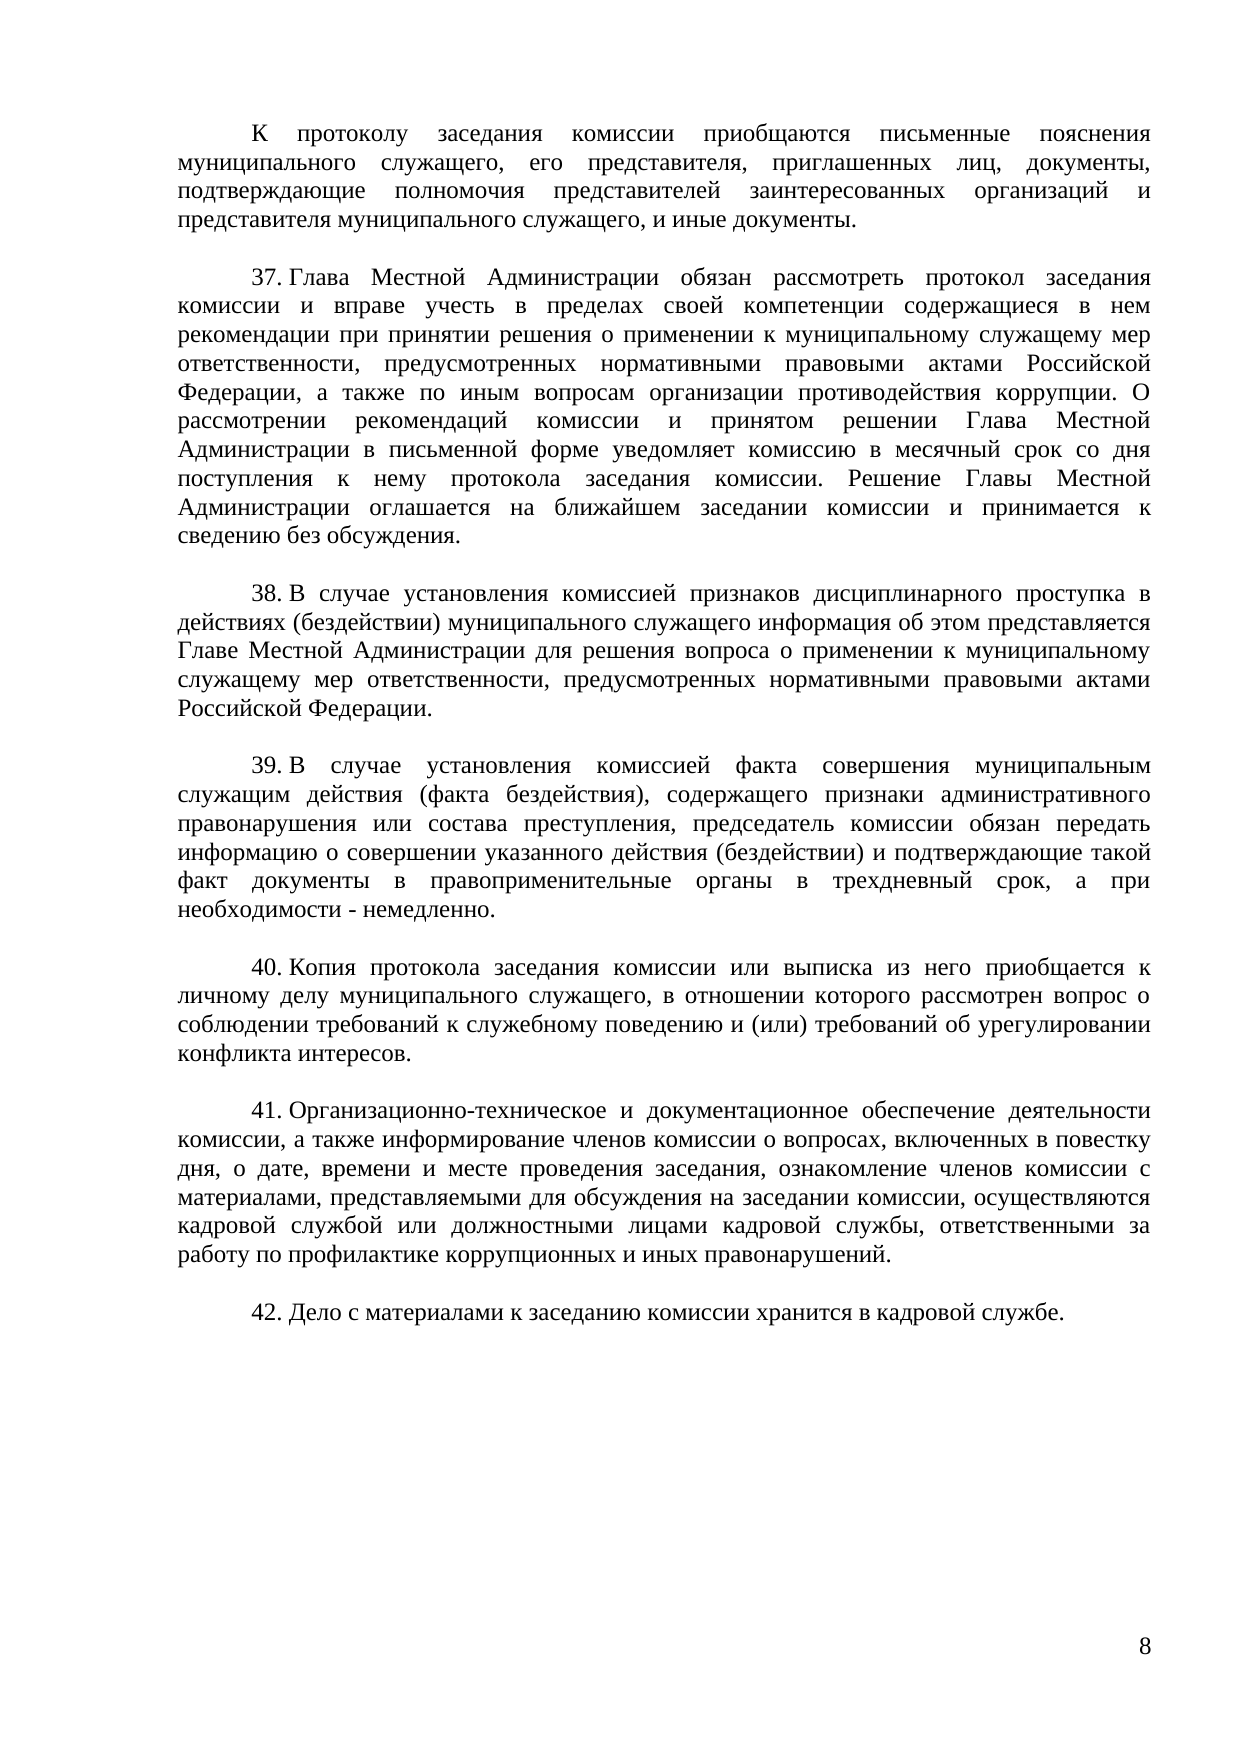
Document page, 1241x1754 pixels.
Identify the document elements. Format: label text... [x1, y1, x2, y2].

text 40. Копия протокола заседания комиссии или выписка из него приобщается к личному делу муниципального служащего, в отношении которого рассмотрен вопрос о соблюдении требований к служебному поведению и (или) требований об урегулировании конфликта интересов. [177, 952, 1152, 1067]
text 41. Организационно-техническое и документационное обеспечение деятельности комиссии, а также информирование членов комиссии о вопросах, включенных в повестку дня, о дате, времени и месте проведения заседания, ознакомление членов комиссии с материалами, представляемыми для обсуждения на заседании комиссии, осуществляются кадровой службой или должностными лицами кадровой службы, ответственными за работу по профилактике коррупционных и иных правонарушений. [177, 1096, 1152, 1268]
text 38. В случае установления комиссией признаков дисциплинарного проступка в действиях (бездействии) муниципального служащего информация об этом представляется Главе Местной Администрации для решения вопроса о применении к муниципальному служащему мер ответственности, предусмотренных нормативными правовыми актами Российской Федерации. [177, 578, 1152, 722]
text 39. В случае установления комиссией факта совершения муниципальным служащим действия (факта бездействия), содержащего признаки административного правонарушения или состава преступления, председатель комиссии обязан передать информацию о совершении указанного действия (бездействии) и подтверждающие такой факт документы в правоприменительные органы в трехдневный срок, а при необходимости - немедленно. [177, 751, 1152, 923]
text К протоколу заседания комиссии приобщаются письменные пояснения муниципального служащего, его представителя, приглашенных лиц, документы, подтверждающие полномочия представителей заинтересованных организаций и представителя муниципального служащего, и иные документы. [177, 118, 1152, 233]
text 42. Дело с материалами к заседанию комиссии хранится в кадровой службе. [177, 1297, 1152, 1326]
text 37. Глава Местной Администрации обязан рассмотреть протокол заседания комиссии и вправе учесть в пределах своей компетенции содержащиеся в нем рекомендации при принятии решения о применении к муниципальному служащему мер ответственности, предусмотренных нормативными правовыми актами Российской Федерации, а также по иным вопросам организации противодействия коррупции. О рассмотрении рекомендаций комиссии и принятом решении Глава Местной Администрации в письменной форме уведомляет комиссию в месячный срок со дня поступления к нему протокола заседания комиссии. Решение Главы Местной Администрации оглашается на ближайшем заседании комиссии и принимается к сведению без обсуждения. [177, 262, 1152, 549]
